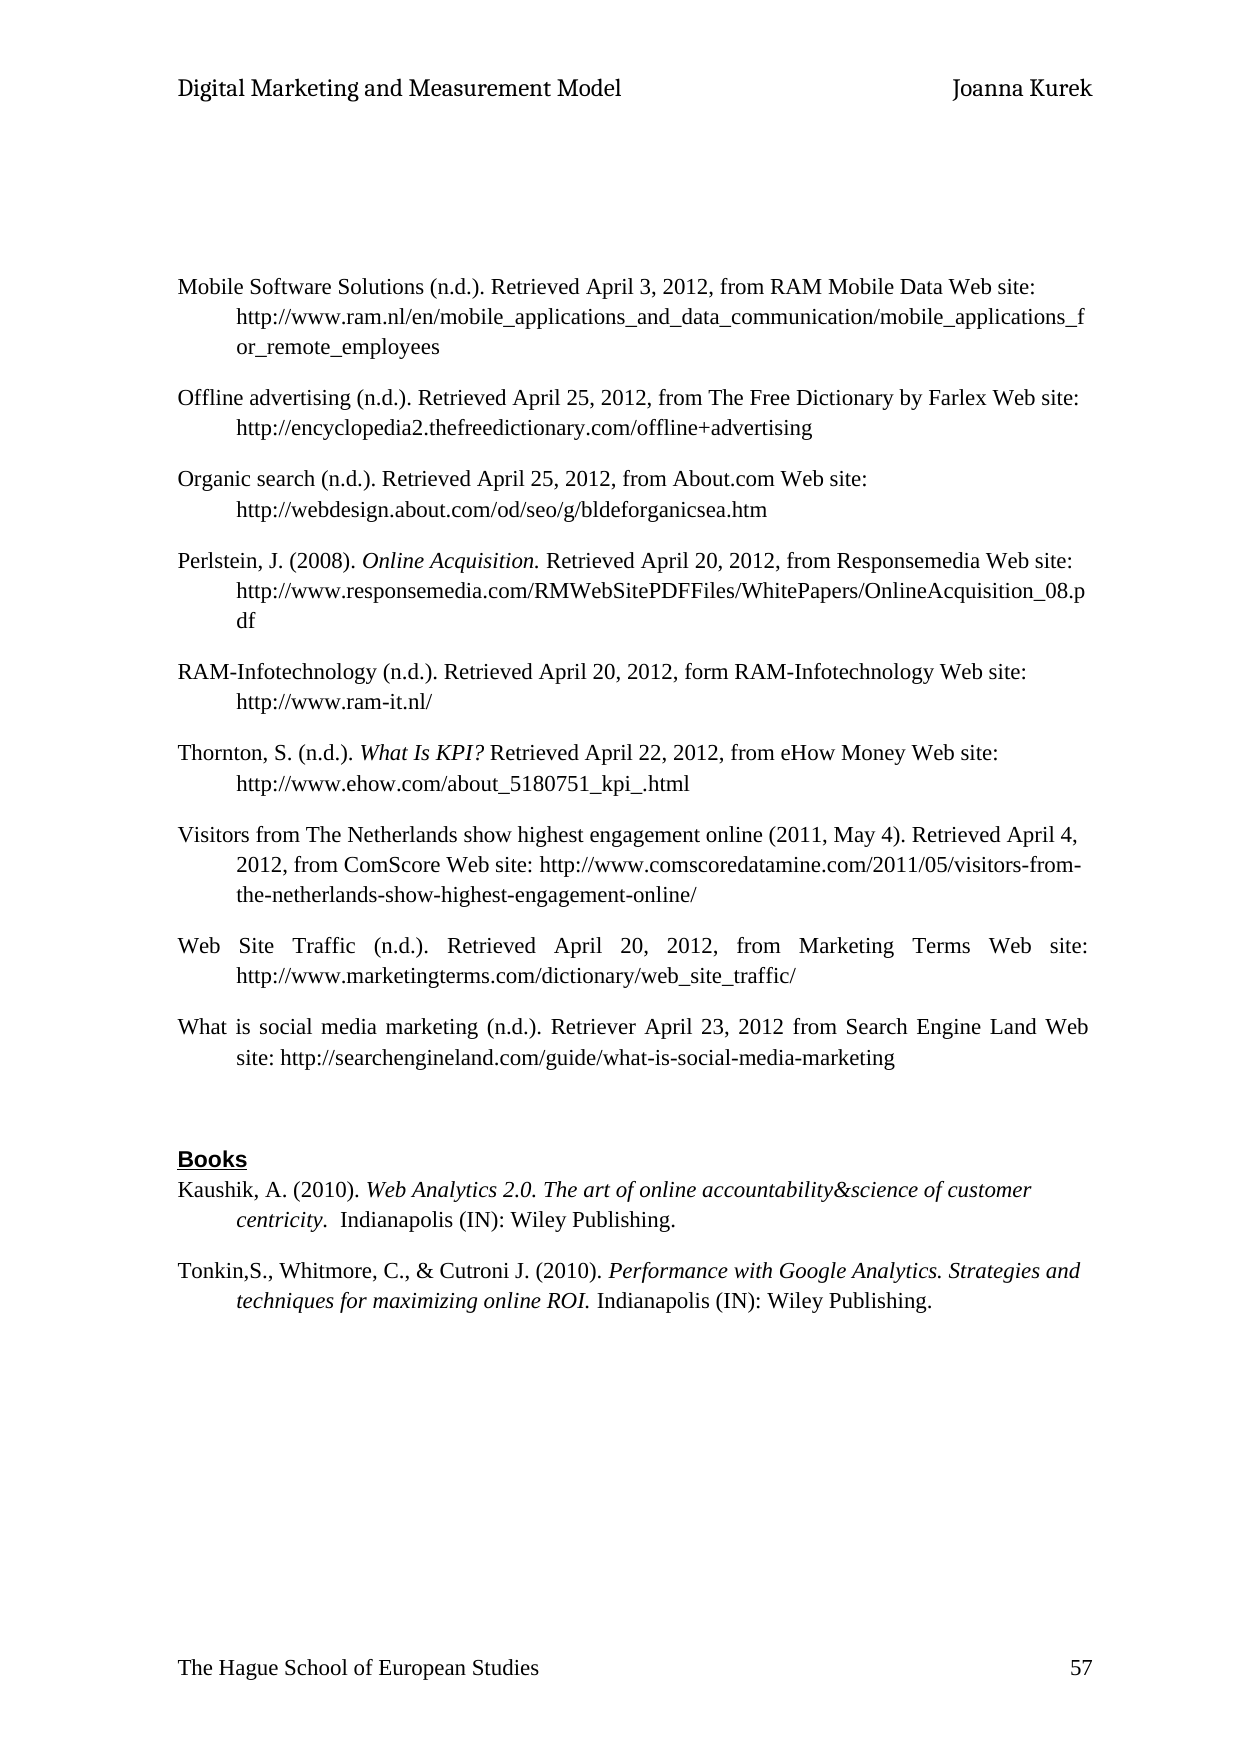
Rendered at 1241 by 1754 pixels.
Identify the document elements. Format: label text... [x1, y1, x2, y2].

subtitle Books [177, 1146, 1090, 1172]
text Visitors from The Netherlands show highest engagement online (2011, May 4). Retrieved April 4, 2012, from ComScore Web site: http://www.comscoredatamine.com/2011/05/visitors-from-the-netherlands-show-highest-engagement-online/ [177, 821, 1090, 907]
text Perlstein, J. (2008). Online Acquisition. Retrieved April 20, 2012, from Responsemedia Web site: http://www.responsemedia.com/RMWebSitePDFFiles/WhitePapers/OnlineAcquisition_08.pdf [177, 547, 1090, 633]
text What is social media marketing (n.d.). Retriever April 23, 2012 from Search Engine Land Web site: http://searchengineland.com/guide/what-is-social-media-marketing [177, 1013, 1090, 1070]
text RAM-Infotechnology (n.d.). Retrieved April 20, 2012, form RAM-Infotechnology Web site: http://www.ram-it.nl/ [177, 658, 1090, 715]
text Mobile Software Solutions (n.d.). Retrieved April 3, 2012, from RAM Mobile Data Web site: http://www.ram.nl/en/mobile_applications_and_data_communication/mobile_applications_for_remote_employees [177, 273, 1090, 359]
text Offline advertising (n.d.). Retrieved April 25, 2012, from The Free Dictionary by Farlex Web site: http://encyclopedia2.thefreedictionary.com/offline+advertising [177, 384, 1090, 441]
text Kaushik, A. (2010). Web Analytics 2.0. The art of online accountability&science of customer centricity. Indianapolis (IN): Wiley Publishing. [177, 1176, 1090, 1232]
text Tonkin,S., Whitmore, C., & Cutroni J. (2010). Performance with Google Analytics. Strategies and techniques for maximizing online ROI. Indianapolis (IN): Wiley Publishing. [177, 1257, 1090, 1314]
text Thornton, S. (n.d.). What Is KPI? Retrieved April 22, 2012, from eHow Money Web site: http://www.ehow.com/about_5180751_kpi_.html [177, 739, 1090, 796]
text Organic search (n.d.). Retrieved April 25, 2012, from About.com Web site: http://webdesign.about.com/od/seo/g/bldeforganicsea.htm [177, 465, 1090, 522]
text Web Site Traffic (n.d.). Retrieved April 20, 2012, from Marketing Terms Web site: http://www.marketingterms.com/dictionary/web_site_traffic/ [177, 932, 1090, 989]
